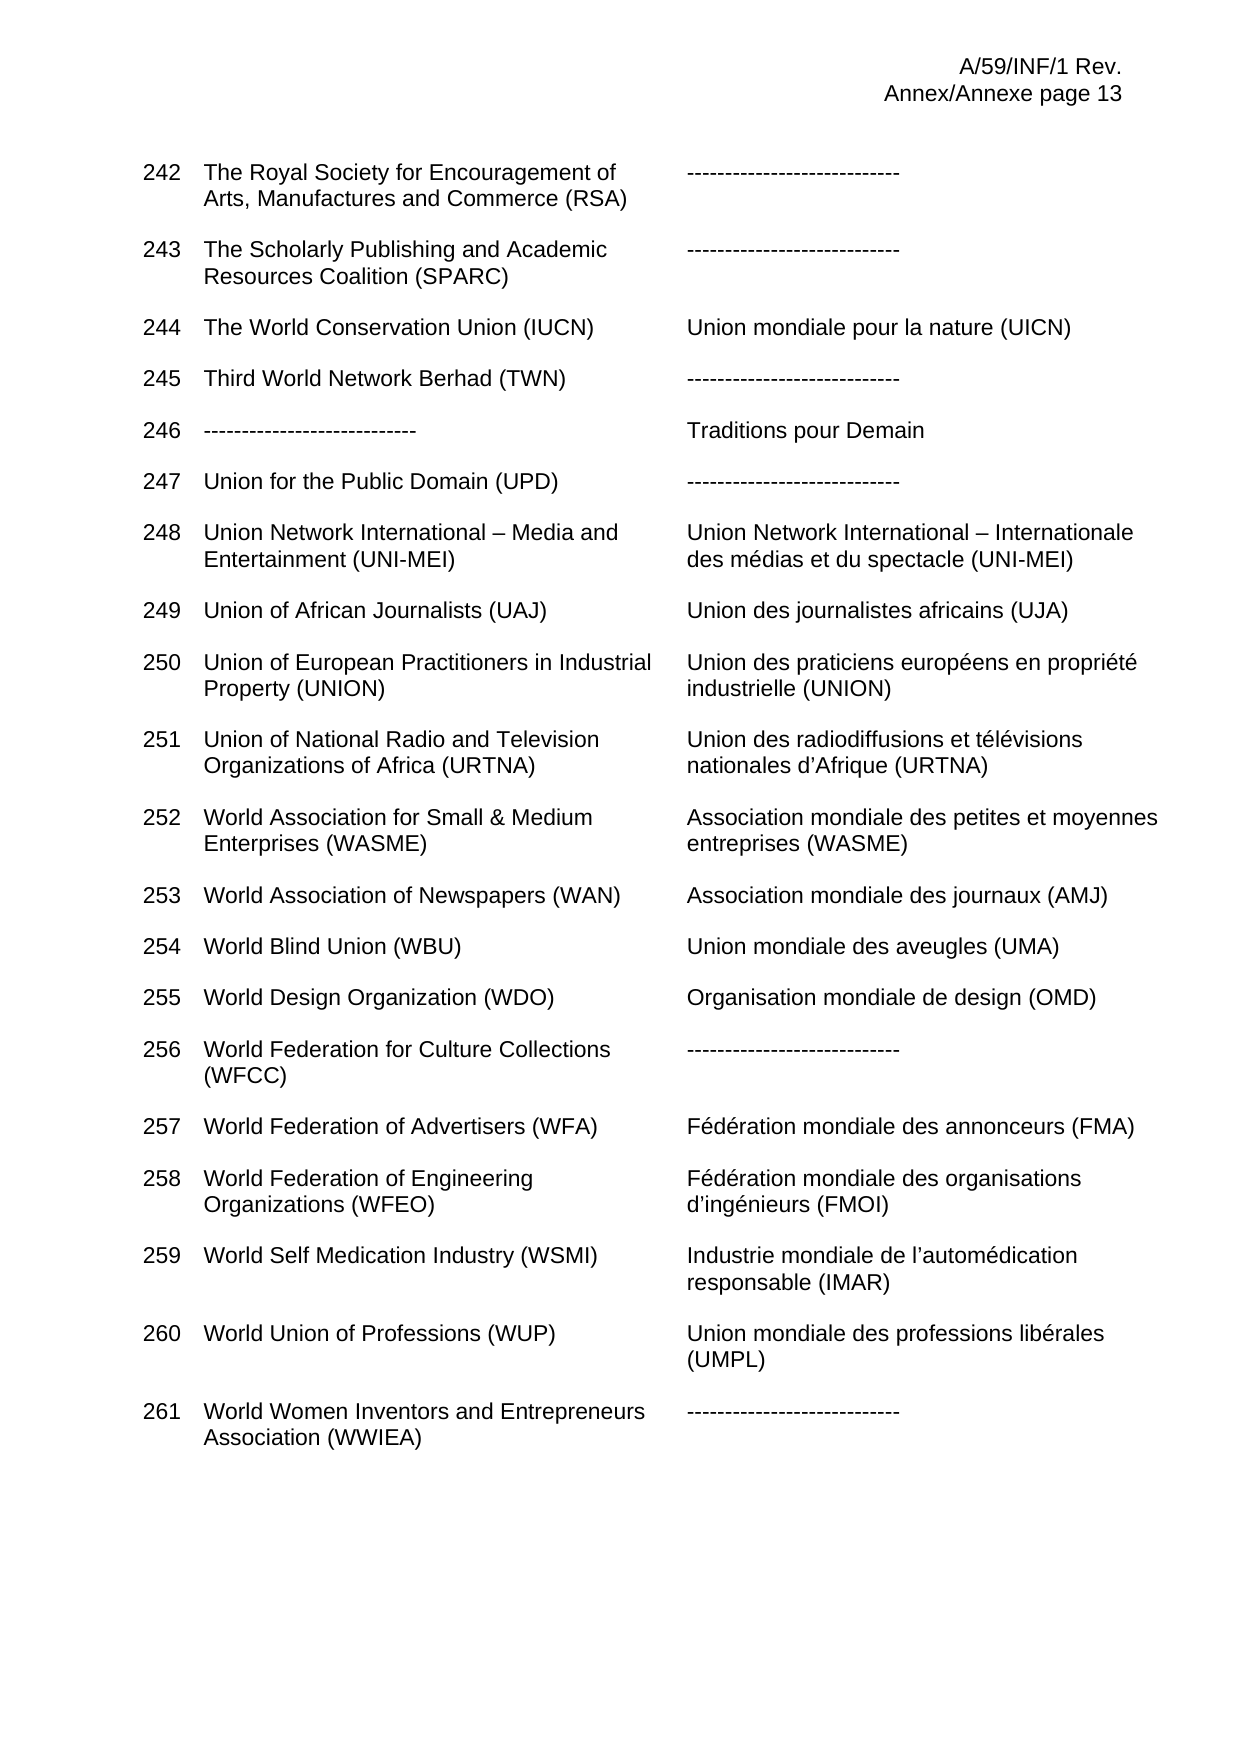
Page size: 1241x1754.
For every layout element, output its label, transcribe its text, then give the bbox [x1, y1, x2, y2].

table_cell World Federation of Advertisers (WFA) [192, 1113, 675, 1165]
table_cell Union mondiale des aveugles (UMA) [675, 933, 1188, 984]
table_cell ---------------------------- [675, 1398, 1188, 1476]
table_cell [84, 1165, 192, 1242]
table_cell Association mondiale des petites et moyennes entreprises (WASME) [675, 804, 1188, 882]
table_cell [84, 1243, 192, 1320]
table_cell World Association for Small & Medium Enterprises (WASME) [192, 804, 675, 882]
table_cell Union of European Practitioners in Industrial Property (UNION) [192, 649, 675, 726]
table_cell [84, 236, 192, 314]
table_cell World Design Organization (WDO) [192, 984, 675, 1036]
table_cell Traditions pour Demain [675, 417, 1188, 468]
table_cell [84, 365, 192, 417]
table_cell ---------------------------- [675, 159, 1188, 236]
table_cell [84, 597, 192, 648]
table_cell [84, 1320, 192, 1398]
table_cell Union mondiale pour la nature (UICN) [675, 314, 1188, 365]
table_cell Union of National Radio and Television Organizations of Africa (URTNA) [192, 726, 675, 804]
table_cell [84, 1398, 192, 1476]
table_cell Union of African Journalists (UAJ) [192, 597, 675, 648]
table_cell The World Conservation Union (IUCN) [192, 314, 675, 365]
table_cell Union des praticiens européens en propriété industrielle (UNION) [675, 649, 1188, 726]
table_cell World Self Medication Industry (WSMI) [192, 1243, 675, 1320]
table_cell [84, 314, 192, 365]
table_cell [84, 933, 192, 984]
table_cell Third World Network Berhad (TWN) [192, 365, 675, 417]
table_cell Industrie mondiale de l’automédication responsable (IMAR) [675, 1243, 1188, 1320]
table_cell Association mondiale des journaux (AMJ) [675, 882, 1188, 933]
table_cell Union Network International – Media and Entertainment (UNI-MEI) [192, 519, 675, 597]
table_cell Union des radiodiffusions et télévisions nationales d’Afrique (URTNA) [675, 726, 1188, 804]
table_cell [84, 519, 192, 597]
table_cell World Union of Professions (WUP) [192, 1320, 675, 1398]
table_cell Organisation mondiale de design (OMD) [675, 984, 1188, 1036]
table_cell [84, 984, 192, 1036]
table_cell ---------------------------- [675, 236, 1188, 314]
table_cell ---------------------------- [675, 1036, 1188, 1113]
table_cell [84, 468, 192, 519]
table_cell Union mondiale des professions libérales (UMPL) [675, 1320, 1188, 1398]
table_cell [84, 159, 192, 236]
table_cell Fédération mondiale des annonceurs (FMA) [675, 1113, 1188, 1165]
table_cell [84, 726, 192, 804]
table_cell World Women Inventors and Entrepreneurs Association (WWIEA) [192, 1398, 675, 1476]
table_cell [84, 1036, 192, 1113]
table_cell [84, 649, 192, 726]
table_cell Union des journalistes africains (UJA) [675, 597, 1188, 648]
table_cell World Blind Union (WBU) [192, 933, 675, 984]
table_cell ---------------------------- [675, 468, 1188, 519]
table_cell Fédération mondiale des organisations d’ingénieurs (FMOI) [675, 1165, 1188, 1242]
table_cell The Royal Society for Encouragement of Arts, Manufactures and Commerce (RSA) [192, 159, 675, 236]
table_cell [84, 882, 192, 933]
table_cell World Federation of Engineering Organizations (WFEO) [192, 1165, 675, 1242]
table_cell Union for the Public Domain (UPD) [192, 468, 675, 519]
table_cell [84, 417, 192, 468]
table_cell [84, 804, 192, 882]
table_cell World Federation for Culture Collections (WFCC) [192, 1036, 675, 1113]
table_cell ---------------------------- [192, 417, 675, 468]
table_cell The Scholarly Publishing and Academic Resources Coalition (SPARC) [192, 236, 675, 314]
table_cell World Association of Newspapers (WAN) [192, 882, 675, 933]
table_cell Union Network International – Internationale des médias et du spectacle (UNI-MEI) [675, 519, 1188, 597]
table_cell [84, 1113, 192, 1165]
table_cell ---------------------------- [675, 365, 1188, 417]
